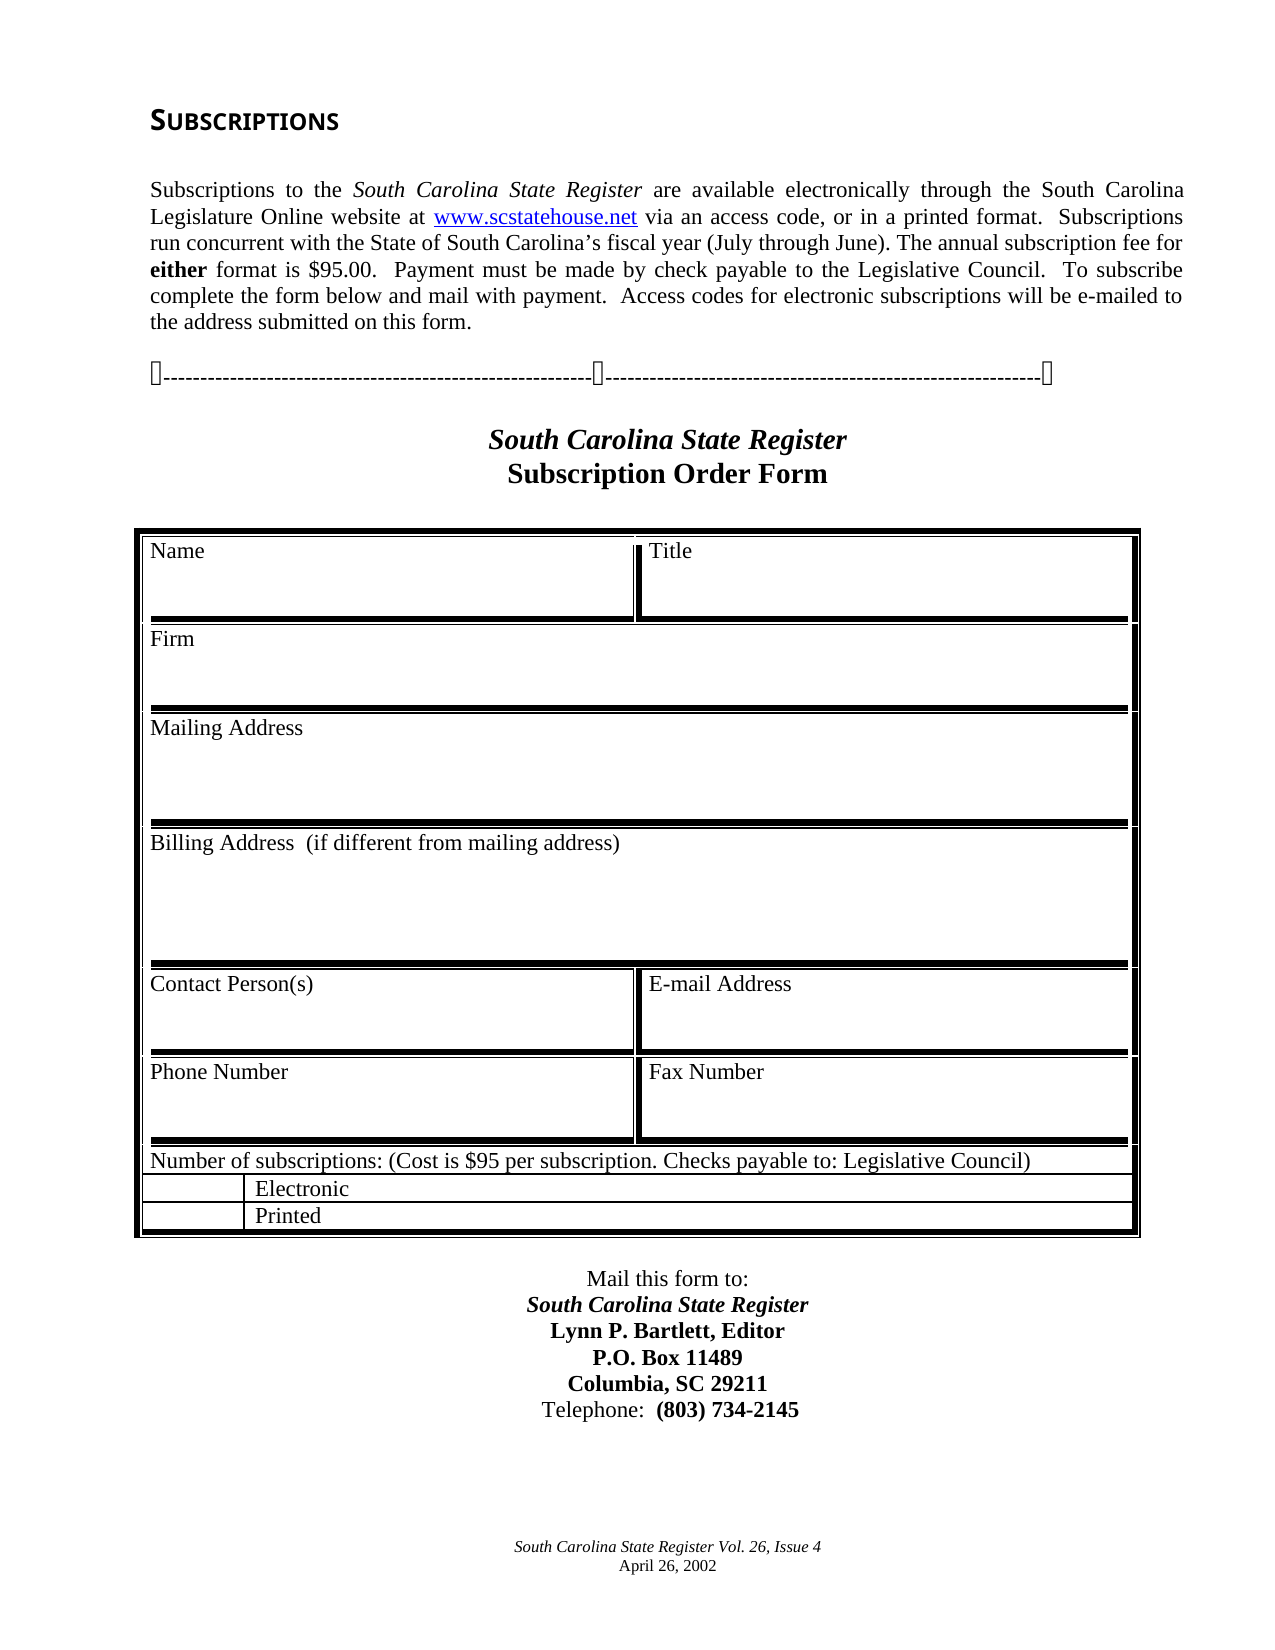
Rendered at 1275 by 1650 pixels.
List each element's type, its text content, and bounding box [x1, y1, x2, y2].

table_cell [143, 1177, 243, 1203]
text Subscriptions [150, 101, 1185, 138]
table_header Name [140, 536, 637, 618]
text Subscription Order Form [150, 458, 1185, 491]
text South Carolina State Register [150, 424, 1185, 458]
text South Carolina State Register [150, 1293, 1185, 1319]
text Mail this form to: [150, 1267, 1185, 1293]
table_cell Number of subscriptions: (Cost is $95 per subscription. Checks payable to: Legislative Council) [140, 1139, 1136, 1175]
table_cell Billing Address (if different from mailing address) [140, 821, 1136, 962]
table_cell Contact Person(s) [140, 963, 637, 1051]
text --------------------------------------------------------------------------------------------------------------------- [150, 349, 1185, 393]
table_cell Phone Number [140, 1051, 637, 1139]
text Columbia, SC 29211 [150, 1372, 1185, 1398]
table_cell Fax Number [638, 1051, 1136, 1139]
table_header Title [638, 539, 1132, 618]
text Telephone: (803) 734-2145 [150, 1398, 1185, 1425]
text Lynn P. Bartlett, Editor [150, 1319, 1185, 1346]
text P.O. Box 11489 [150, 1346, 1185, 1372]
table_cell Electronic [245, 1177, 1132, 1203]
table_cell Firm [140, 618, 1136, 706]
text Subscriptions to the South Carolina State Register are available electronically through the South Carolina Legislature Online website at www.scstatehouse.net via an access code, or in a printed format. Subscriptions run concurrent with the State of South Carolina’s fiscal year (July through June). The annual subscription fee for either format is $95.00. Payment must be made by check payable to the Legislative Council. To subscribe complete the form below and mail with payment. Access codes for electronic subscriptions will be e-mailed to the address submitted on this form. [150, 164, 1185, 322]
table_cell Mailing Address [140, 706, 1136, 821]
table_cell E-mail Address [638, 963, 1136, 1051]
table_cell Printed [245, 1205, 1132, 1231]
table_cell [143, 1205, 243, 1231]
